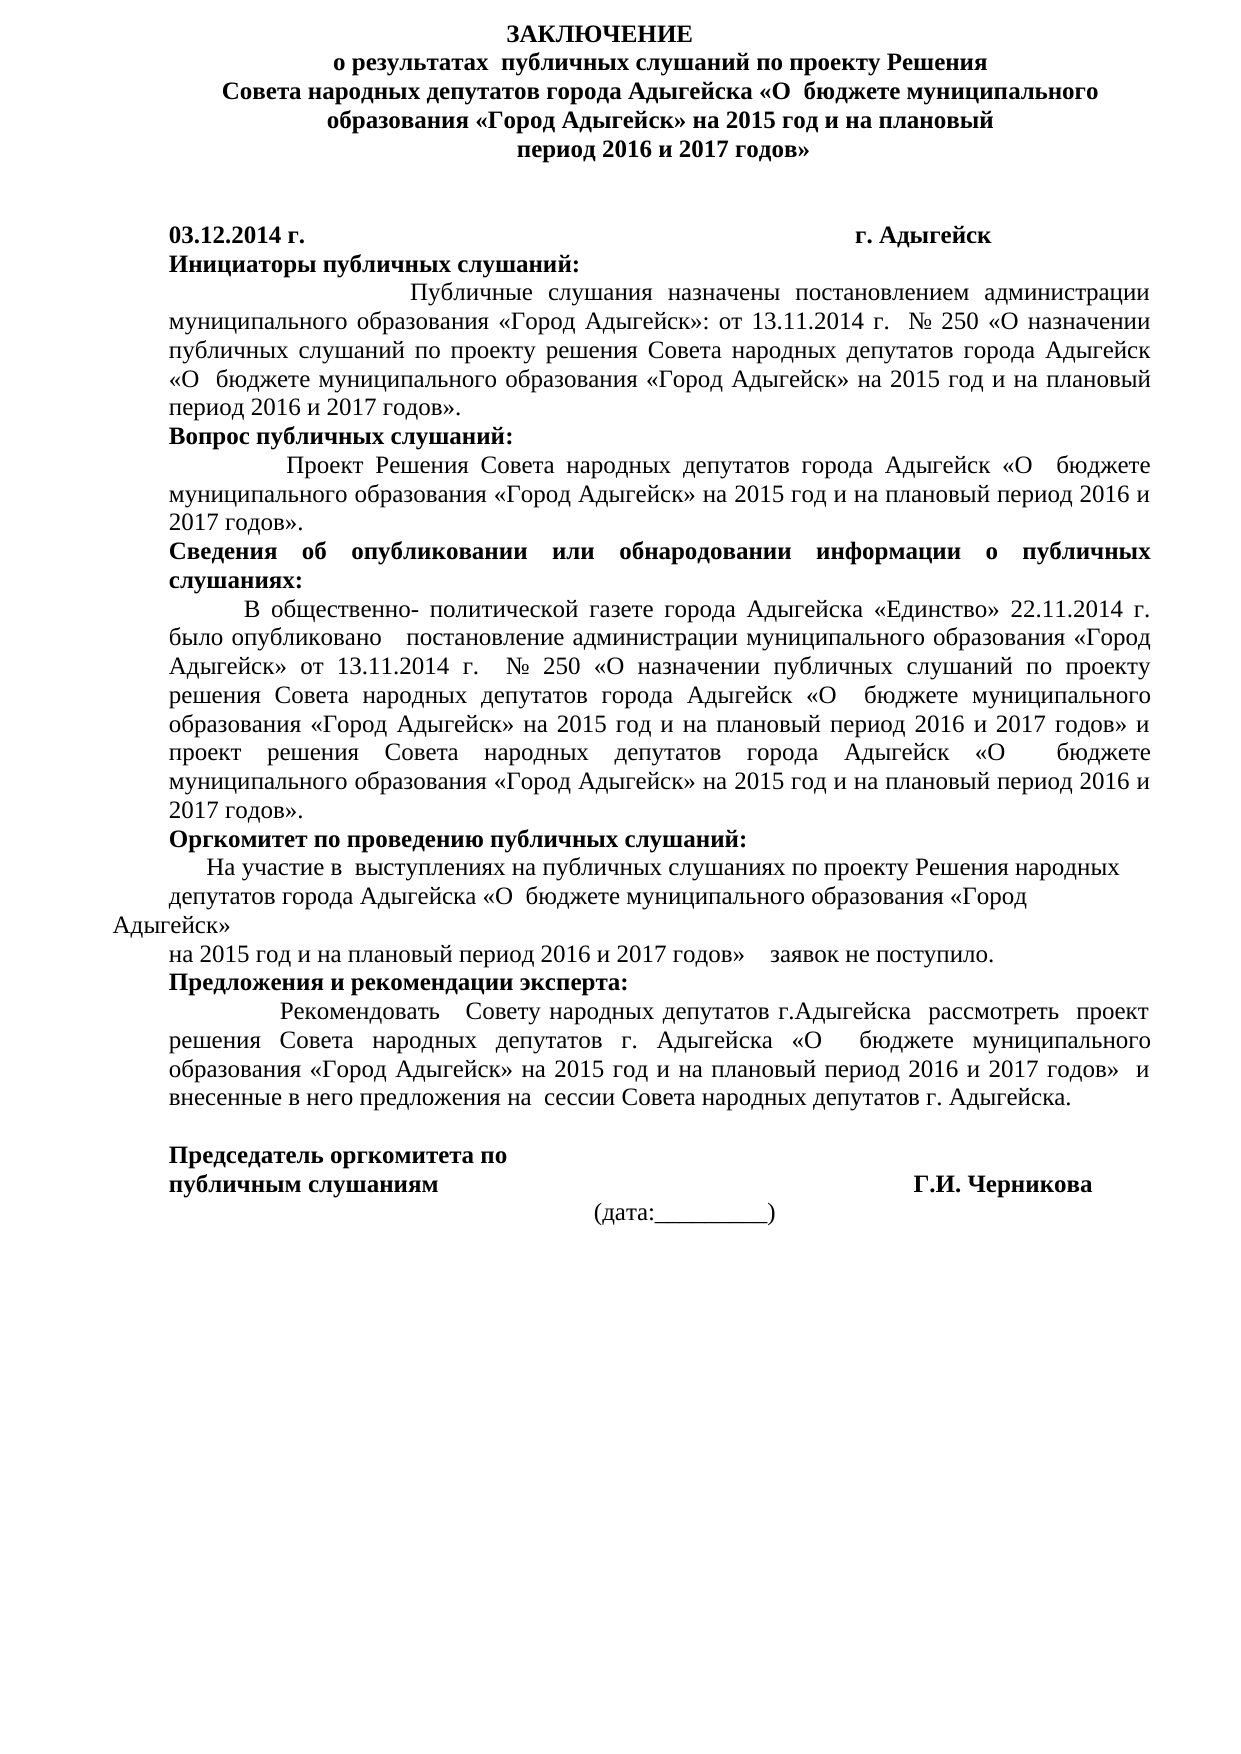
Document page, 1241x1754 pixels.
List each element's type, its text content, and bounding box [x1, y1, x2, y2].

text депутатов города Адыгейска «О бюджете муниципального образования «Город Адыгейск» [112, 881, 1152, 939]
text Инициаторы публичных слушаний: [169, 249, 1152, 277]
text Рекомендовать Совету народных депутатов г.Адыгейска рассмотреть проект решения Совета народных депутатов г. Адыгейска «О бюджете муниципального образования «Город Адыгейск» на 2015 год и на плановый период 2016 и 2017 годов» и внесенные в него предложения на сессии Совета народных депутатов г. Адыгейска. [169, 996, 1152, 1111]
text образования «Город Адыгейск» на 2015 год и на плановый [169, 105, 1152, 134]
text ЗАКЛЮЧЕНИЕ [150, 19, 1152, 47]
text Проект Решения Совета народных депутатов города Адыгейск «О бюджете муниципального образования «Город Адыгейск» на 2015 год и на плановый период 2016 и 2017 годов». [169, 450, 1152, 536]
text На участие в выступлениях на публичных слушаниях по проекту Решения народных [112, 852, 1152, 881]
text Сведения об опубликовании или обнародовании информации о публичных слушаниях: [169, 536, 1152, 594]
text о результатах публичных слушаний по проекту Решения [169, 47, 1152, 76]
text на 2015 год и на плановый период 2016 и 2017 годов» заявок не поступило. [112, 939, 1152, 967]
text период 2016 и 2017 годов» [169, 134, 1152, 162]
text Предложения и рекомендации эксперта: [169, 967, 1152, 996]
text 03.12.2014 г. г. Адыгейск [169, 220, 1152, 249]
text В общественно- политической газете города Адыгейска «Единство» 22.11.2014 г. было опубликовано постановление администрации муниципального образования «Город Адыгейск» от 13.11.2014 г. № 250 «О назначении публичных слушаний по проекту решения Совета народных депутатов города Адыгейск «О бюджете муниципального образования «Город Адыгейск» на 2015 год и на плановый период 2016 и 2017 годов» и проект решения Совета народных депутатов города Адыгейск «О бюджете муниципального образования «Город Адыгейск» на 2015 год и на плановый период 2016 и 2017 годов». [169, 594, 1152, 824]
text Вопрос публичных слушаний: [169, 421, 1152, 450]
text Публичные слушания назначены постановлением администрации муниципального образования «Город Адыгейск»: от 13.11.2014 г. № 250 «О назначении публичных слушаний по проекту решения Совета народных депутатов города Адыгейск «О бюджете муниципального образования «Город Адыгейск» на 2015 год и на плановый период 2016 и 2017 годов». [169, 277, 1152, 421]
text Председатель оргкомитета по [169, 1140, 1152, 1169]
text (дата:_________) [169, 1197, 1152, 1226]
text Совета народных депутатов города Адыгейска «О бюджете муниципального [169, 76, 1152, 105]
text публичным слушаниям Г.И. Черникова [169, 1169, 1152, 1197]
text Оргкомитет по проведению публичных слушаний: [169, 824, 1152, 852]
